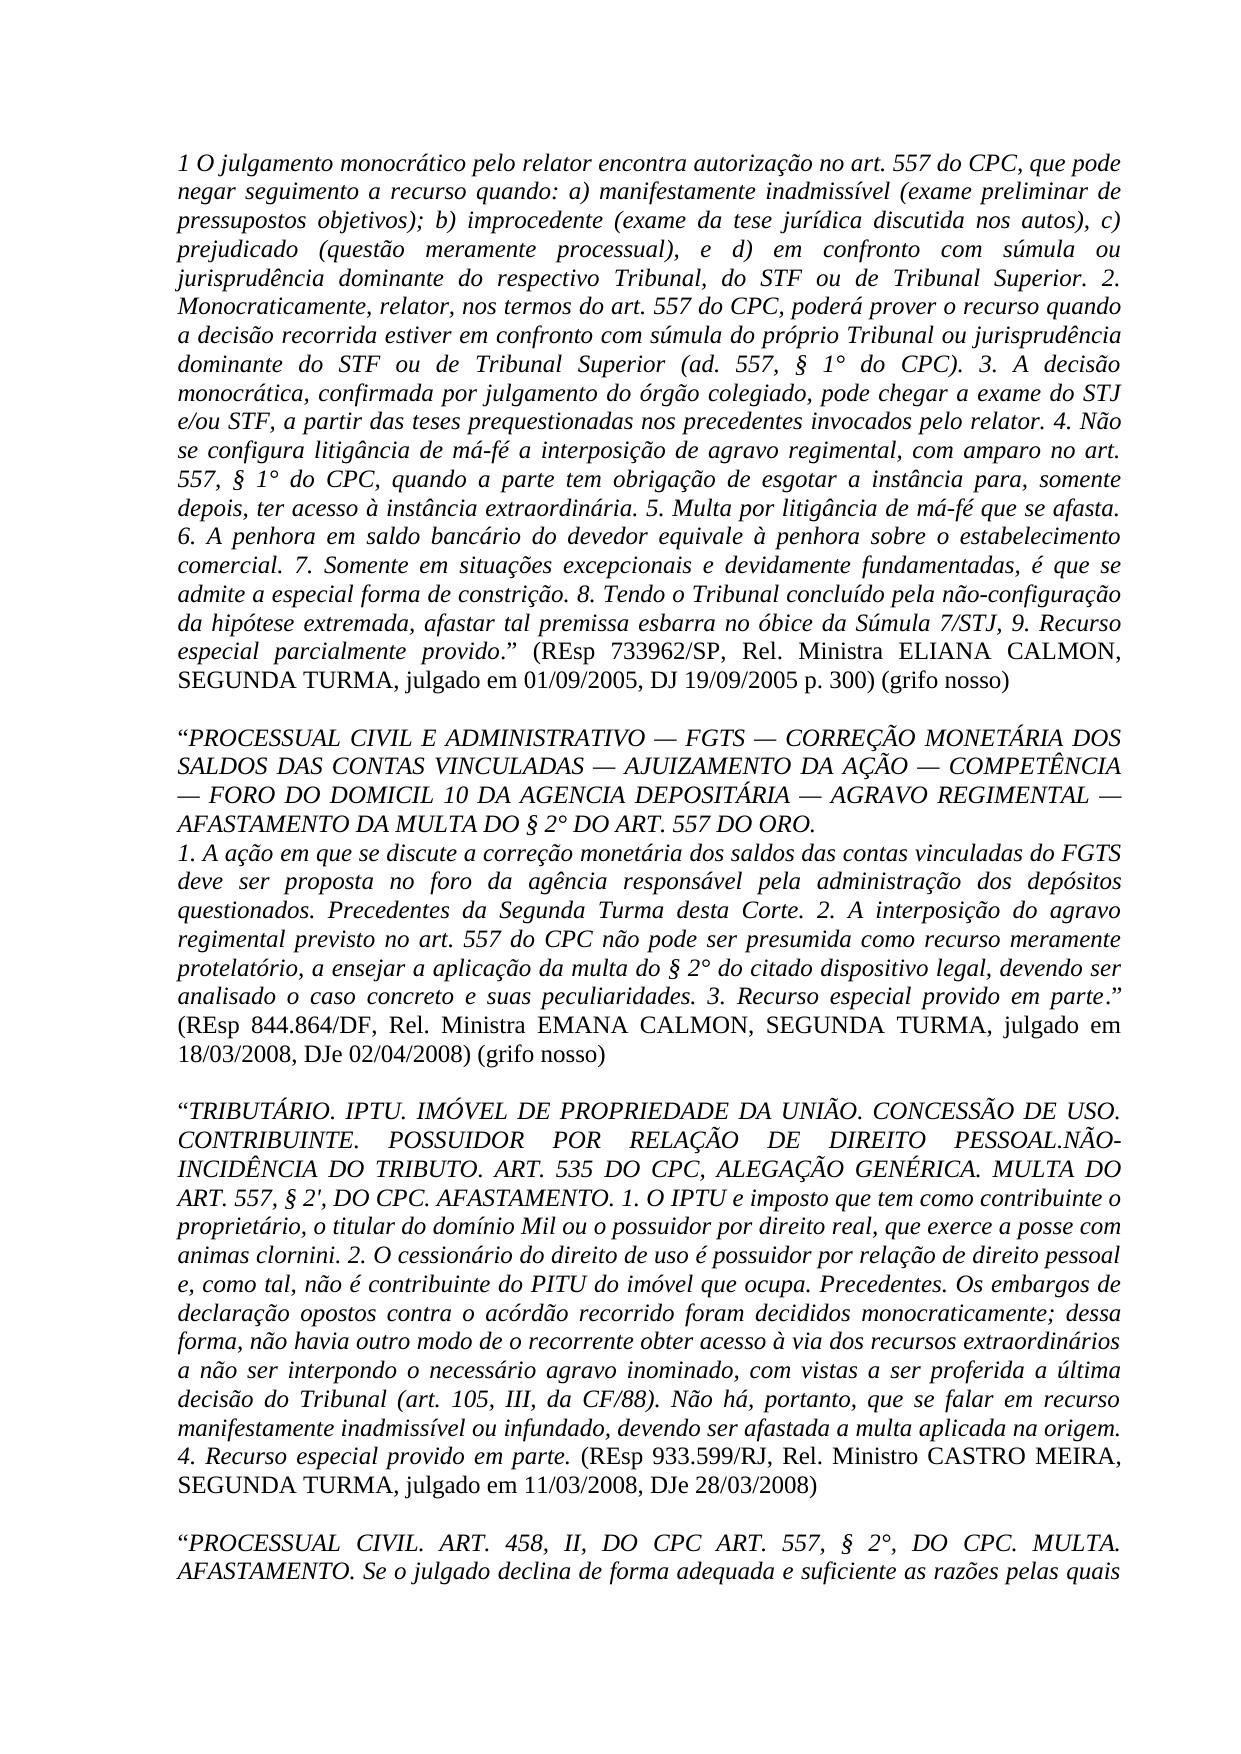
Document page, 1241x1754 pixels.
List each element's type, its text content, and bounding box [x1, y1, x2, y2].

text 1 O julgamento monocrático pelo relator encontra autorização no art. 557 do CPC, que pode negar seguimento a recurso quando: a) manifestamente inadmissível (exame preliminar de pressupostos objetivos); b) improcedente (exame da tese jurídica discutida nos autos), c) prejudicado (questão meramente processual), e d) em confronto com súmula ou jurisprudência dominante do respectivo Tribunal, do STF ou de Tribunal Superior. 2. Monocraticamente, relator, nos termos do art. 557 do CPC, poderá prover o recurso quando a decisão recorrida estiver em confronto com súmula do próprio Tribunal ou jurisprudência dominante do STF ou de Tribunal Superior (ad. 557, § 1° do CPC). 3. A decisão monocrática, confirmada por julgamento do órgão colegiado, pode chegar a exame do STJ e/ou STF, a partir das teses prequestionadas nos precedentes invocados pelo relator. 4. Não se configura litigância de má-fé a interposição de agravo regimental, com amparo no art. 557, § 1° do CPC, quando a parte tem obrigação de esgotar a instância para, somente depois, ter acesso à instância extraordinária. 5. Multa por litigância de má-fé que se afasta. 6. A penhora em saldo bancário do devedor equivale à penhora sobre o estabelecimento comercial. 7. Somente em situações excepcionais e devidamente fundamentadas, é que se admite a especial forma de constrição. 8. Tendo o Tribunal concluído pela não-configuração da hipótese extremada, afastar tal premissa esbarra no óbice da Súmula 7/STJ, 9. Recurso especial parcialmente provido.” (REsp 733962/SP, Rel. Ministra ELIANA CALMON, SEGUNDA TURMA, julgado em 01/09/2005, DJ 19/09/2005 p. 300) (grifo nosso) [177, 148, 1122, 694]
text “TRIBUTÁRIO. IPTU. IMÓVEL DE PROPRIEDADE DA UNIÃO. CONCESSÃO DE USO. CONTRIBUINTE. POSSUIDOR POR RELAÇÃO DE DIREITO PESSOAL.NÃO-INCIDÊNCIA DO TRIBUTO. ART. 535 DO CPC, ALEGAÇÃO GENÉRICA. MULTA DO ART. 557, § 2', DO CPC. AFASTAMENTO. 1. O IPTU e imposto que tem como contribuinte o proprietário, o titular do domínio Mil ou o possuidor por direito real, que exerce a posse com animas clornini. 2. O cessionário do direito de uso é possuidor por relação de direito pessoal e, como tal, não é contribuinte do PITU do imóvel que ocupa. Precedentes. Os embargos de declaração opostos contra o acórdão recorrido foram decididos monocraticamente; dessa forma, não havia outro modo de o recorrente obter acesso à via dos recursos extraordinários a não ser interpondo o necessário agravo inominado, com vistas a ser proferida a última decisão do Tribunal (art. 105, III, da CF/88). Não há, portanto, que se falar em recurso manifestamente inadmissível ou infundado, devendo ser afastada a multa aplicada na origem. 4. Recurso especial provido em parte. (REsp 933.599/RJ, Rel. Ministro CASTRO MEIRA, SEGUNDA TURMA, julgado em 11/03/2008, DJe 28/03/2008) [177, 1096, 1122, 1499]
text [177, 1528, 1122, 1585]
text 1. A ação em que se discute a correção monetária dos saldos das contas vinculadas do FGTS deve ser proposta no foro da agência responsável pela administração dos depósitos questionados. Precedentes da Segunda Turma desta Corte. 2. A interposição do agravo regimental previsto no art. 557 do CPC não pode ser presumida como recurso meramente protelatório, a ensejar a aplicação da multa do § 2° do citado dispositivo legal, devendo ser analisado o caso concreto e suas peculiaridades. 3. Recurso especial provido em parte.” (REsp 844.864/DF, Rel. Ministra EMANA CALMON, SEGUNDA TURMA, julgado em 18/03/2008, DJe 02/04/2008) (grifo nosso) [177, 838, 1122, 1068]
text “PROCESSUAL CIVIL E ADMINISTRATIVO — FGTS — CORREÇÃO MONETÁRIA DOS SALDOS DAS CONTAS VINCULADAS — AJUIZAMENTO DA AÇÃO — COMPETÊNCIA — FORO DO DOMICIL 10 DA AGENCIA DEPOSITÁRIA — AGRAVO REGIMENTAL — AFASTAMENTO DA MULTA DO § 2° DO ART. 557 DO ORO. [177, 723, 1122, 838]
